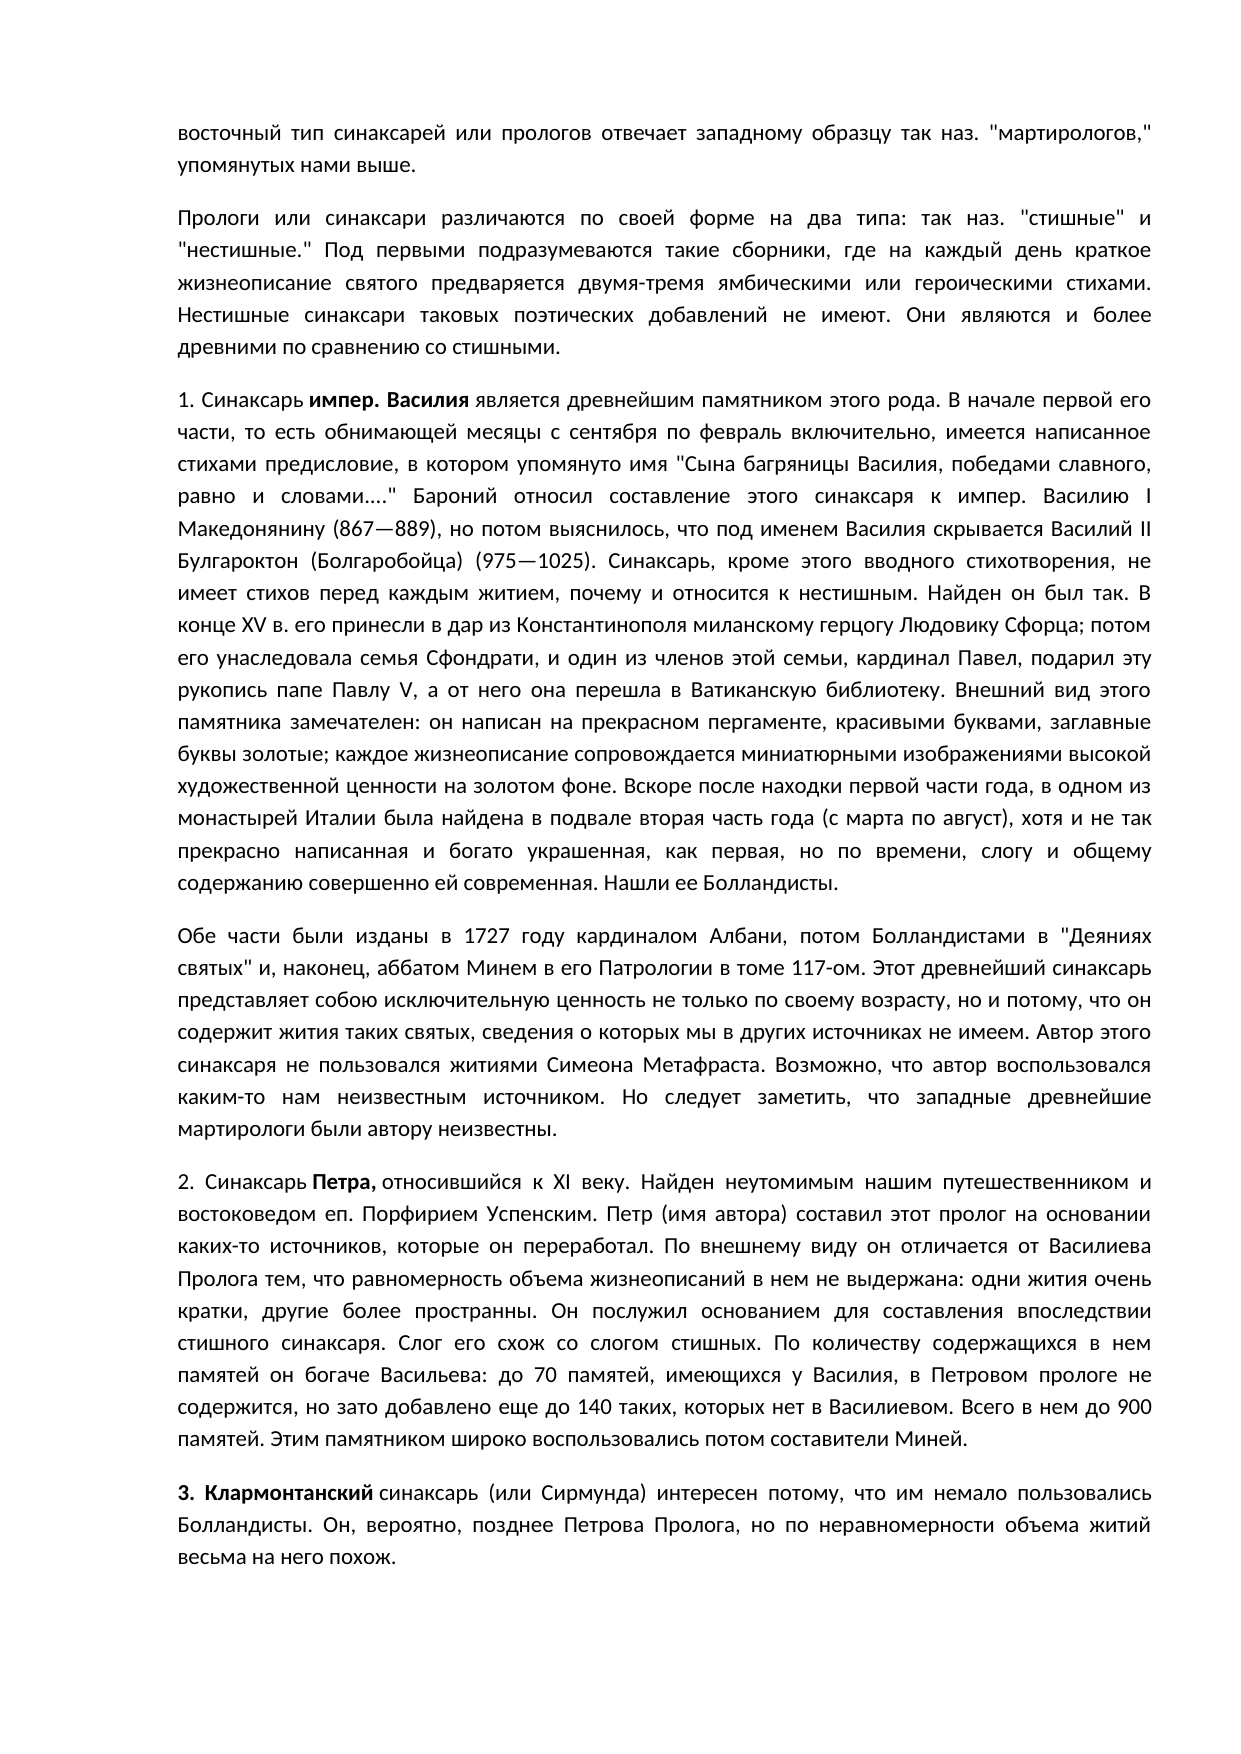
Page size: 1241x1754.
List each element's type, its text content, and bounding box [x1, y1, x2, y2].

text 3. Клармонтанский синаксарь (или Сирмунда) интересен потому, что им немало пользовались Болландисты. Он, вероятно, позднее Петрова Пролога, но по неравномерности объема житий весьма на него похож. [177, 1478, 1152, 1570]
text 1. Синаксарь импер. Василия является древнейшим памятником этого рода. В начале первой его части, то есть обнимающей месяцы с сентября по февраль включительно, имеется написанное стихами предисловие, в котором упомянуто имя "Сына багряницы Василия, победами славного, равно и словами...." Бароний относил составление этого синаксаря к импер. Василию I Македонянину (867—889), но потом выяснилось, что под именем Василия скрывается Василий II Булгароктон (Болгаробойца) (975—1025). Синаксарь, кроме этого вводного стихотворения, не имеет стихов перед каждым житием, почему и относится к нестишным. Найден он был так. В конце XV в. его принесли в дар из Константинополя миланскому герцогу Людовику Сфорца; потом его унаследовала семья Сфондрати, и один из членов этой семьи, кардинал Павел, подарил эту рукопись папе Павлу V, а от него она перешла в Ватиканскую библиотеку. Внешний вид этого памятника замечателен: он написан на прекрасном пергаменте, красивыми буквами, заглавные буквы золотые; каждое жизнеописание сопровождается миниатюрными изображениями высокой художественной ценности на золотом фоне. Вскоре после находки первой части года, в одном из монастырей Италии была найдена в подвале вторая часть года (с марта по август), хотя и не так прекрасно написанная и богато украшенная, как первая, но по времени, слогу и общему содержанию совершенно ей современная. Нашли ее Болландисты. [177, 385, 1152, 896]
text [177, 118, 1152, 178]
text Обе части были изданы в 1727 году кардиналом Албани, потом Болландистами в "Деяниях святых" и, наконец, аббатом Минем в его Патрологии в томе 117-ом. Этот древнейший синаксарь представляет собою исключительную ценность не только по своему возрасту, но и потому, что он содержит жития таких святых, сведения о которых мы в других источниках не имеем. Автор этого синаксаря не пользовался житиями Симеона Метафраста. Возможно, что автор воспользовался каким-то нам неизвестным источником. Но следует заметить, что западные древнейшие мартирологи были автору неизвестны. [177, 921, 1152, 1142]
text 2. Синаксарь Петра, относившийся к XI веку. Найден неутомимым нашим путешественником и востоковедом еп. Порфирием Успенским. Петр (имя автора) составил этот пролог на основании каких-то источников, которые он переработал. По внешнему виду он отличается от Василиева Пролога тем, что равномерность объема жизнеописаний в нем не выдержана: одни жития очень кратки, другие более пространны. Он послужил основанием для составления впоследствии стишного синаксаря. Слог его схож со слогом стишных. По количеству содержащихся в нем памятей он богаче Васильева: до 70 памятей, имеющихся у Василия, в Петровом прологе не содержится, но зато добавлено еще до 140 таких, которых нет в Василиевом. Всего в нем до 900 памятей. Этим памятником широко воспользовались потом составители Миней. [177, 1167, 1152, 1453]
text Прологи или синаксари различаются по своей форме на два типа: так наз. "стишные" и "нестишные." Под первыми подразумеваются такие сборники, где на каждый день краткое жизнеописание святого предваряется двумя-тремя ямбическими или героическими стихами. Нестишные синаксари таковых поэтических добавлений не имеют. Они являются и более древними по сравнению со стишными. [177, 203, 1152, 360]
